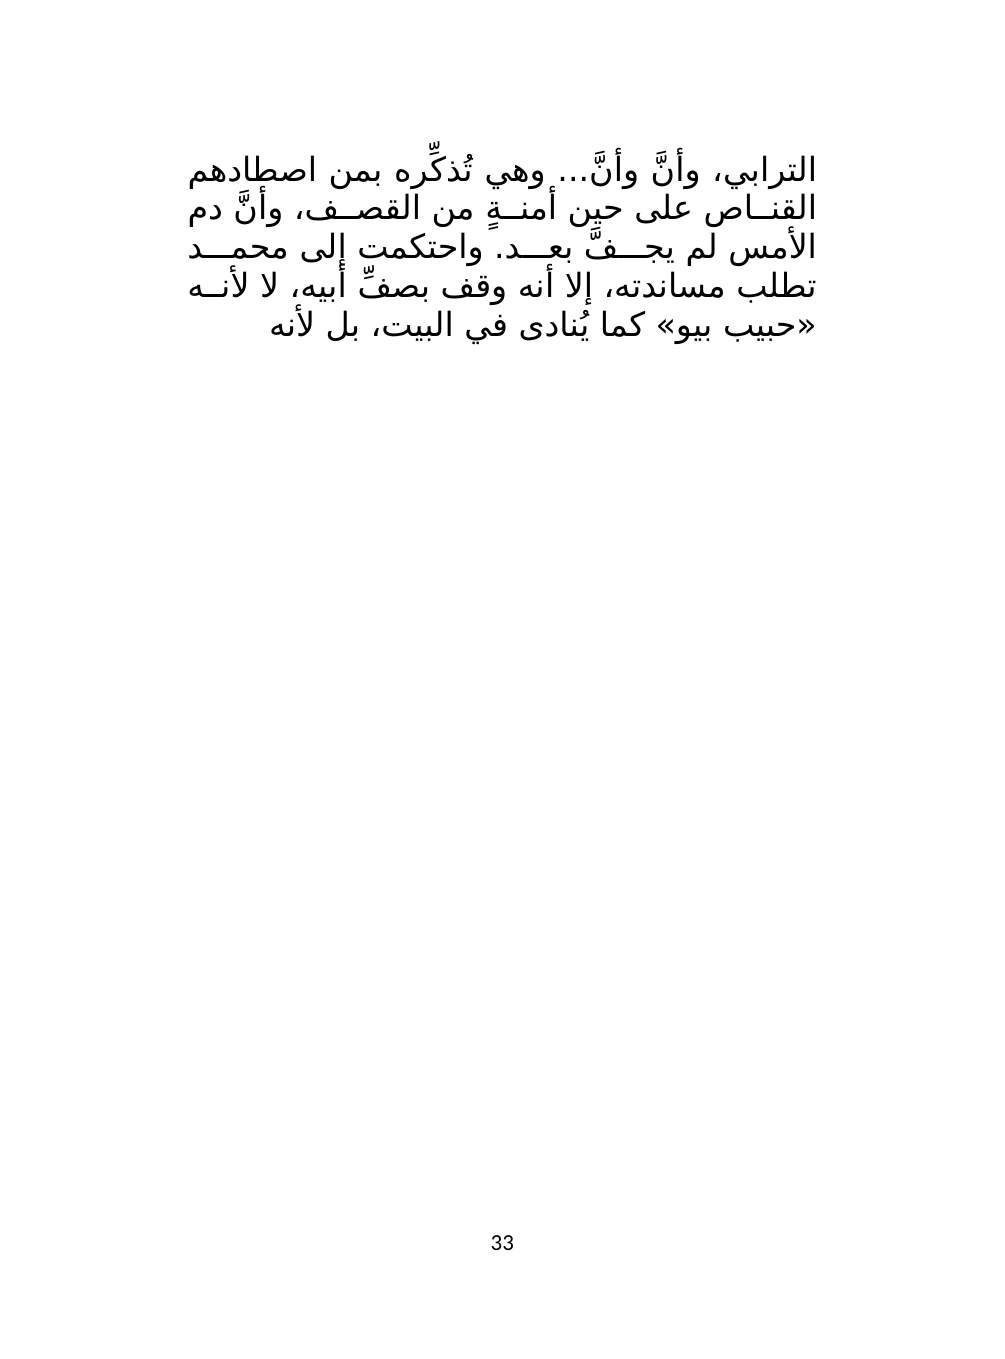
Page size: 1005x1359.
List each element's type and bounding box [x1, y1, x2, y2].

text [187, 150, 817, 344]
